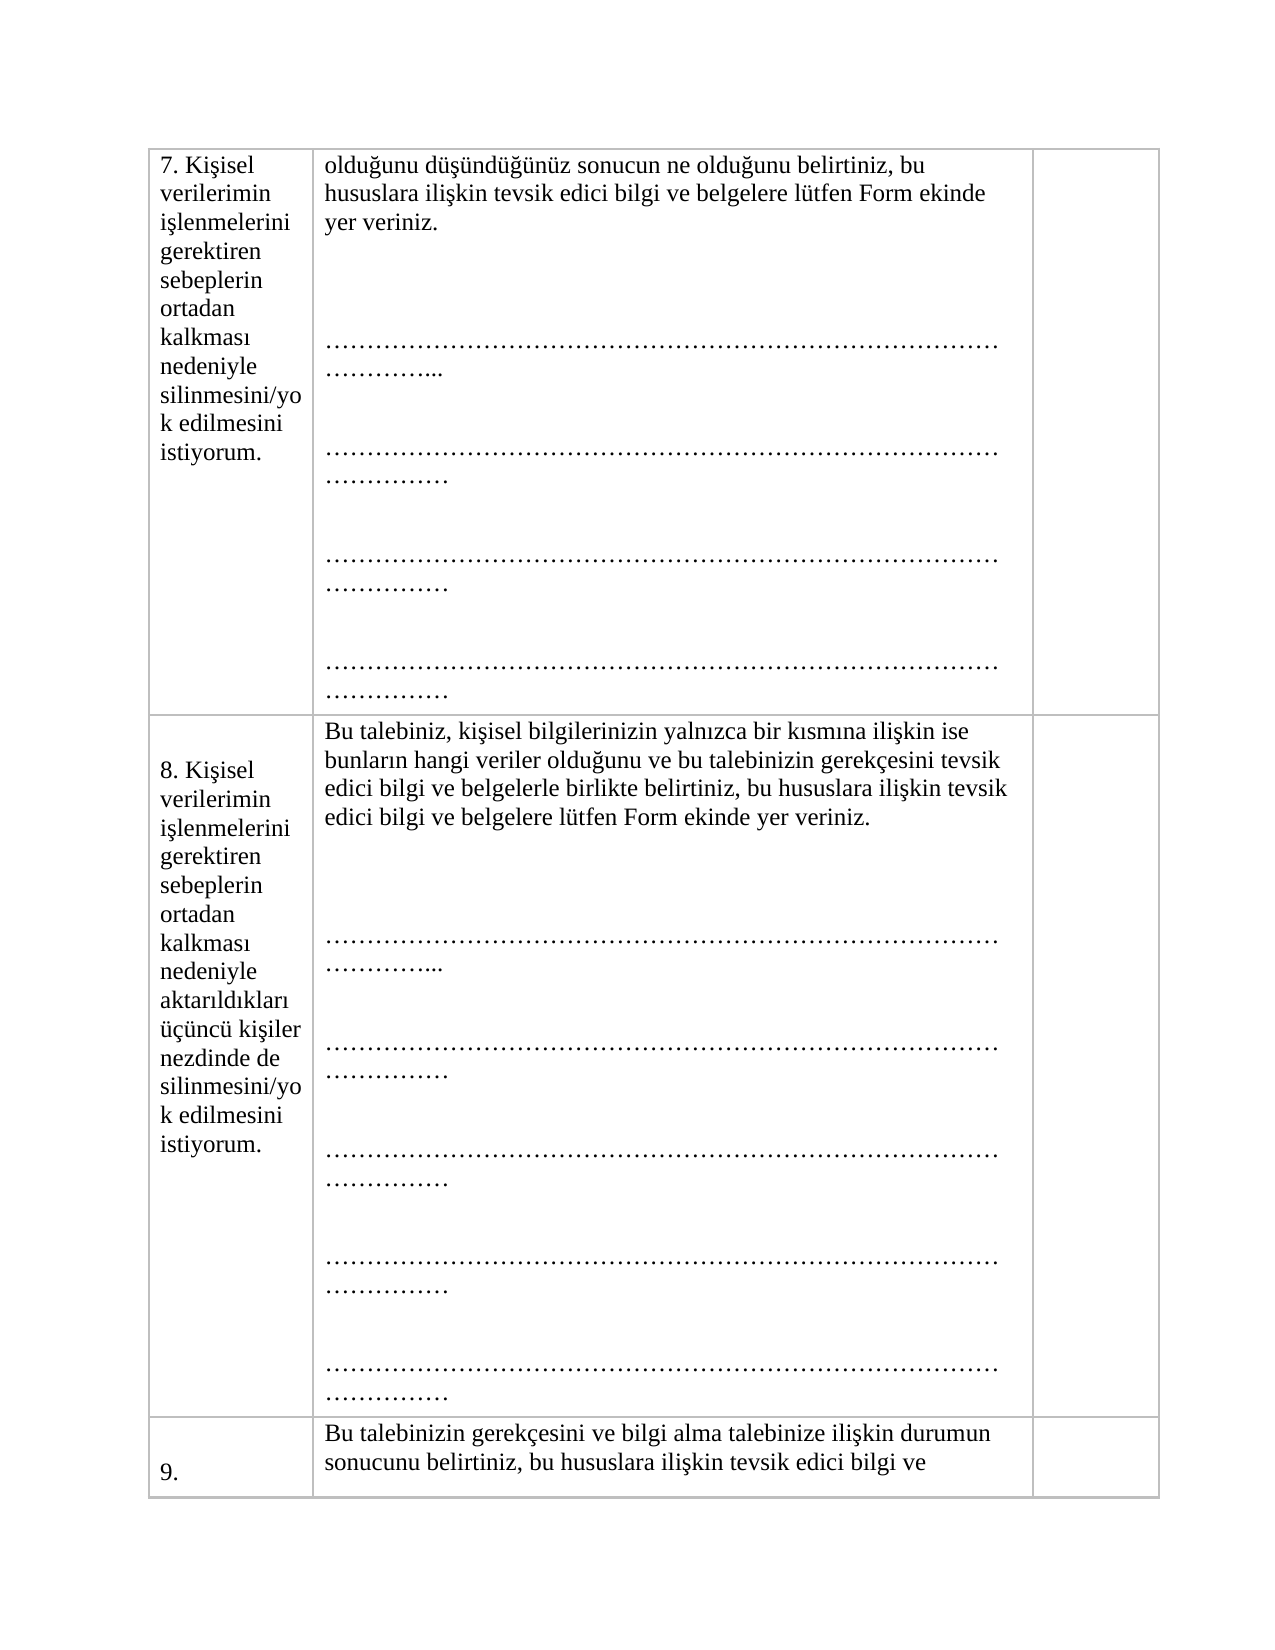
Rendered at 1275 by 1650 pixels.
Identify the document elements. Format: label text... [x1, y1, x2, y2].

table_cell [1034, 1418, 1158, 1496]
table_cell Bu talebiniz, kişisel bilgilerinizin yalnızca bir kısmına ilişkin ise bunların hangi veriler olduğunu ve bu talebinizin gerekçesini tevsik edici bilgi ve belgelerle birlikte belirtiniz, bu hususlara ilişkin tevsik edici bilgi ve belgelere lütfen Form ekinde yer veriniz. …………………………………………………………………………………... …………………………………………………………………………………… …………………………………………………………………………………… …………………………………………………………………………………… …………………………………………………………………………………… [314, 716, 1032, 1416]
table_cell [314, 150, 1032, 714]
table_cell 8. Kişisel verilerimin işlenmelerini gerektiren sebeplerin ortadan kalkması nedeniyle aktarıldıkları üçüncü kişiler nezdinde de silinmesini/yok edilmesini istiyorum. [150, 716, 312, 1416]
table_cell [150, 1418, 312, 1496]
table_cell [314, 1418, 1032, 1496]
table_cell [1034, 716, 1158, 1416]
table_cell [1034, 150, 1158, 714]
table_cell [150, 150, 312, 714]
